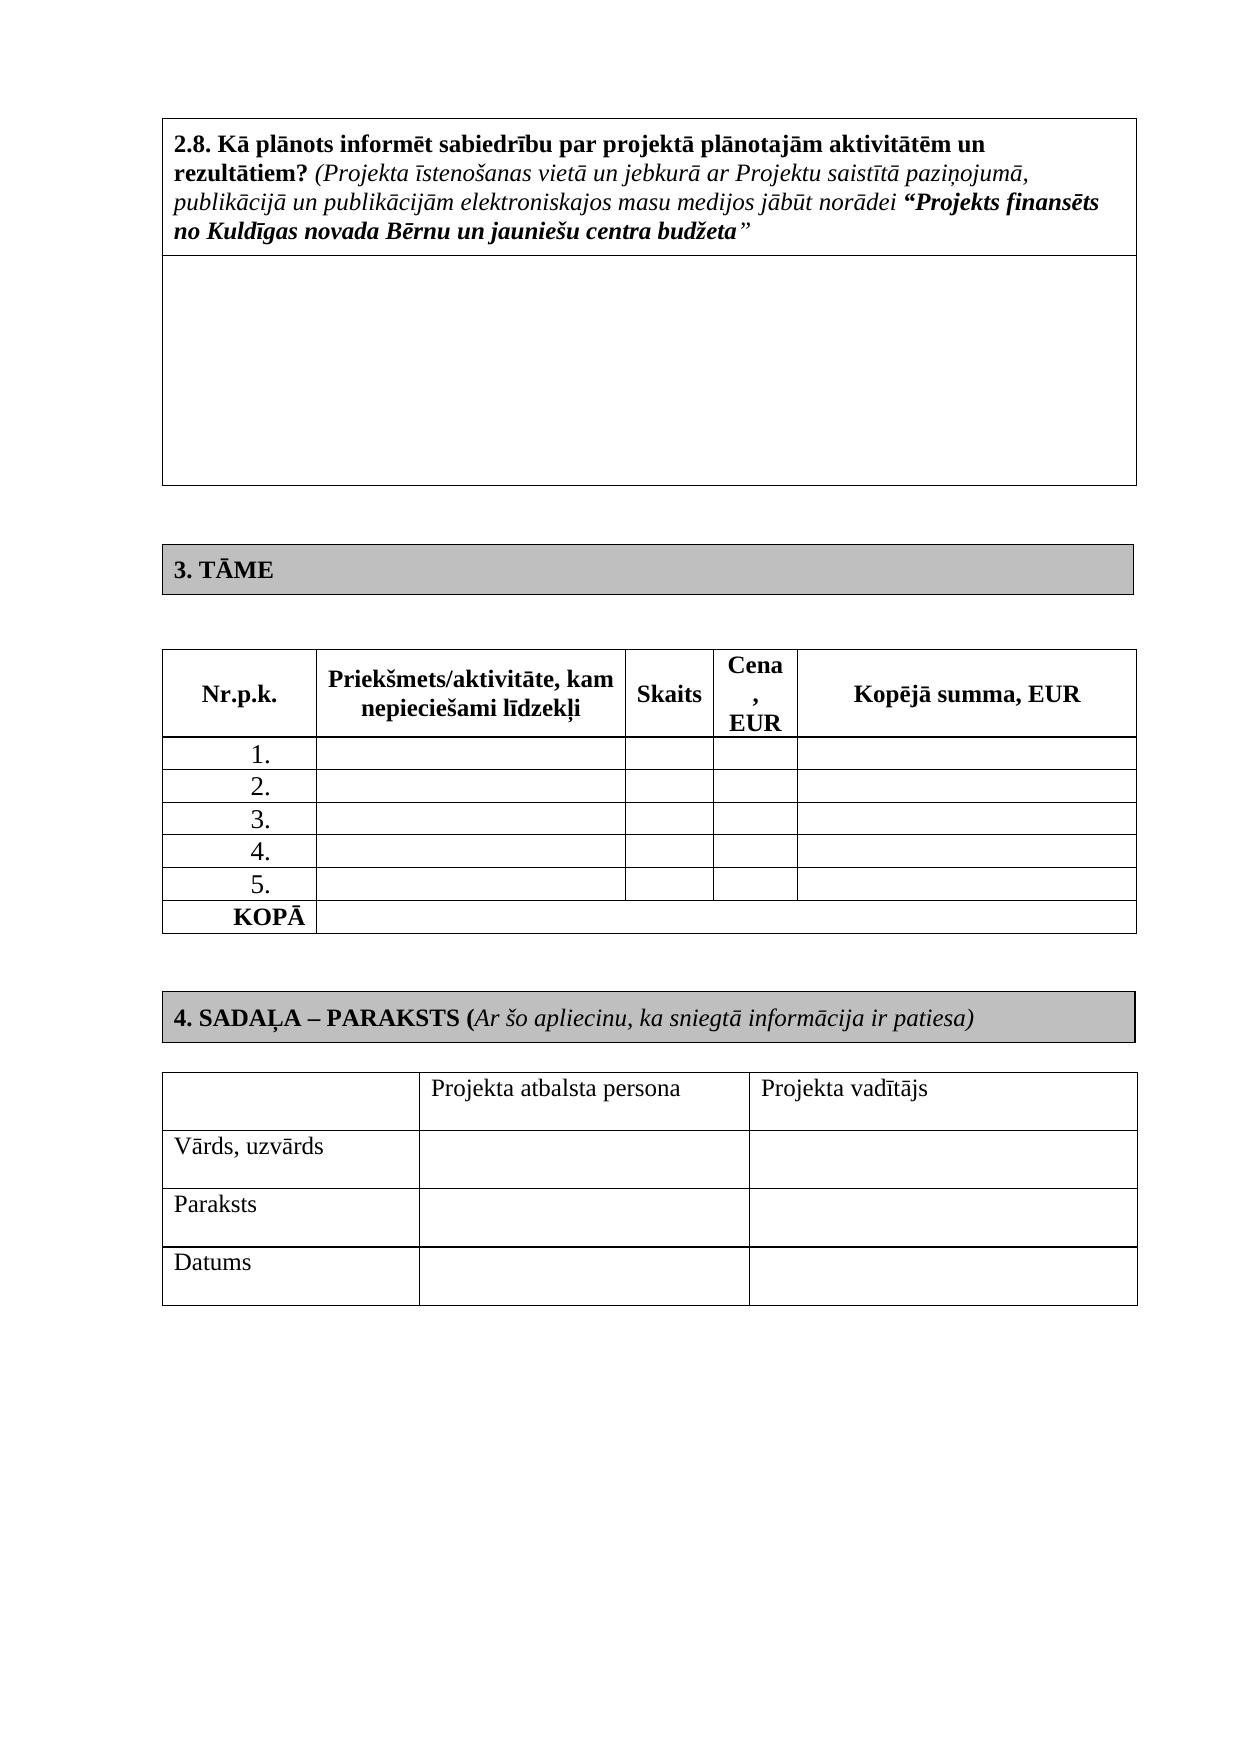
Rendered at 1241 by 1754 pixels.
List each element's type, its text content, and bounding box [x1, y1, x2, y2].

table_cell [750, 1248, 1137, 1305]
table_cell Datums [163, 1248, 419, 1305]
table_cell Paraksts [163, 1189, 419, 1246]
table_cell [163, 738, 316, 769]
table_cell [317, 738, 625, 769]
table_cell KOPĀ [163, 901, 316, 933]
table_cell [798, 803, 1136, 834]
table_header [163, 1073, 419, 1130]
table_header Skaits [626, 650, 713, 736]
table_header Projekta vadītājs [750, 1073, 1137, 1130]
table_cell [163, 256, 1136, 485]
table_cell [317, 770, 625, 802]
table_cell [317, 803, 625, 834]
table_cell [798, 835, 1136, 867]
table_cell [714, 803, 797, 834]
table_header Nr.p.k. [163, 650, 316, 736]
table_header Priekšmets/aktivitāte, kam nepieciešami līdzekļi [317, 650, 625, 736]
table_cell [420, 1248, 749, 1305]
table_cell [714, 738, 797, 769]
table_cell [798, 738, 1136, 769]
table_cell [626, 803, 713, 834]
table_cell [420, 1131, 749, 1188]
table_cell [714, 835, 797, 867]
table_header Projekta atbalsta persona [420, 1073, 749, 1130]
table_cell [798, 770, 1136, 802]
table_cell [626, 835, 713, 867]
table_cell [317, 868, 625, 900]
table_header 2.8. Kā plānots informēt sabiedrību par projektā plānotajām aktivitātēm un rezultātiem? (Projekta īstenošanas vietā un jebkurā ar Projektu saistītā paziņojumā, publikācijā un publikācijām elektroniskajos masu medijos jābūt norādei “Projekts finansēts no Kuldīgas novada Bērnu un jauniešu centra budžeta” [163, 119, 1136, 255]
table_cell [163, 835, 316, 867]
table_header 4. sadaļa – paraksts (Ar šo apliecinu, ka sniegtā informācija ir patiesa) [163, 992, 1134, 1042]
table_cell [317, 901, 1136, 933]
table_header Kopējā summa, EUR [798, 650, 1136, 736]
table_cell [163, 770, 316, 802]
table_header Cena, EUR [714, 650, 797, 736]
table_cell [317, 835, 625, 867]
table_cell [750, 1189, 1137, 1246]
table_cell [798, 868, 1136, 900]
table_cell [626, 770, 713, 802]
table_cell [163, 868, 316, 900]
table_cell Vārds, uzvārds [163, 1131, 419, 1188]
table_header 3. TĀME [163, 545, 1133, 594]
table_cell [714, 868, 797, 900]
table_cell [714, 770, 797, 802]
table_cell [626, 738, 713, 769]
table_cell [163, 803, 316, 834]
table_cell [750, 1131, 1137, 1188]
table_cell [420, 1189, 749, 1246]
table_cell [626, 868, 713, 900]
